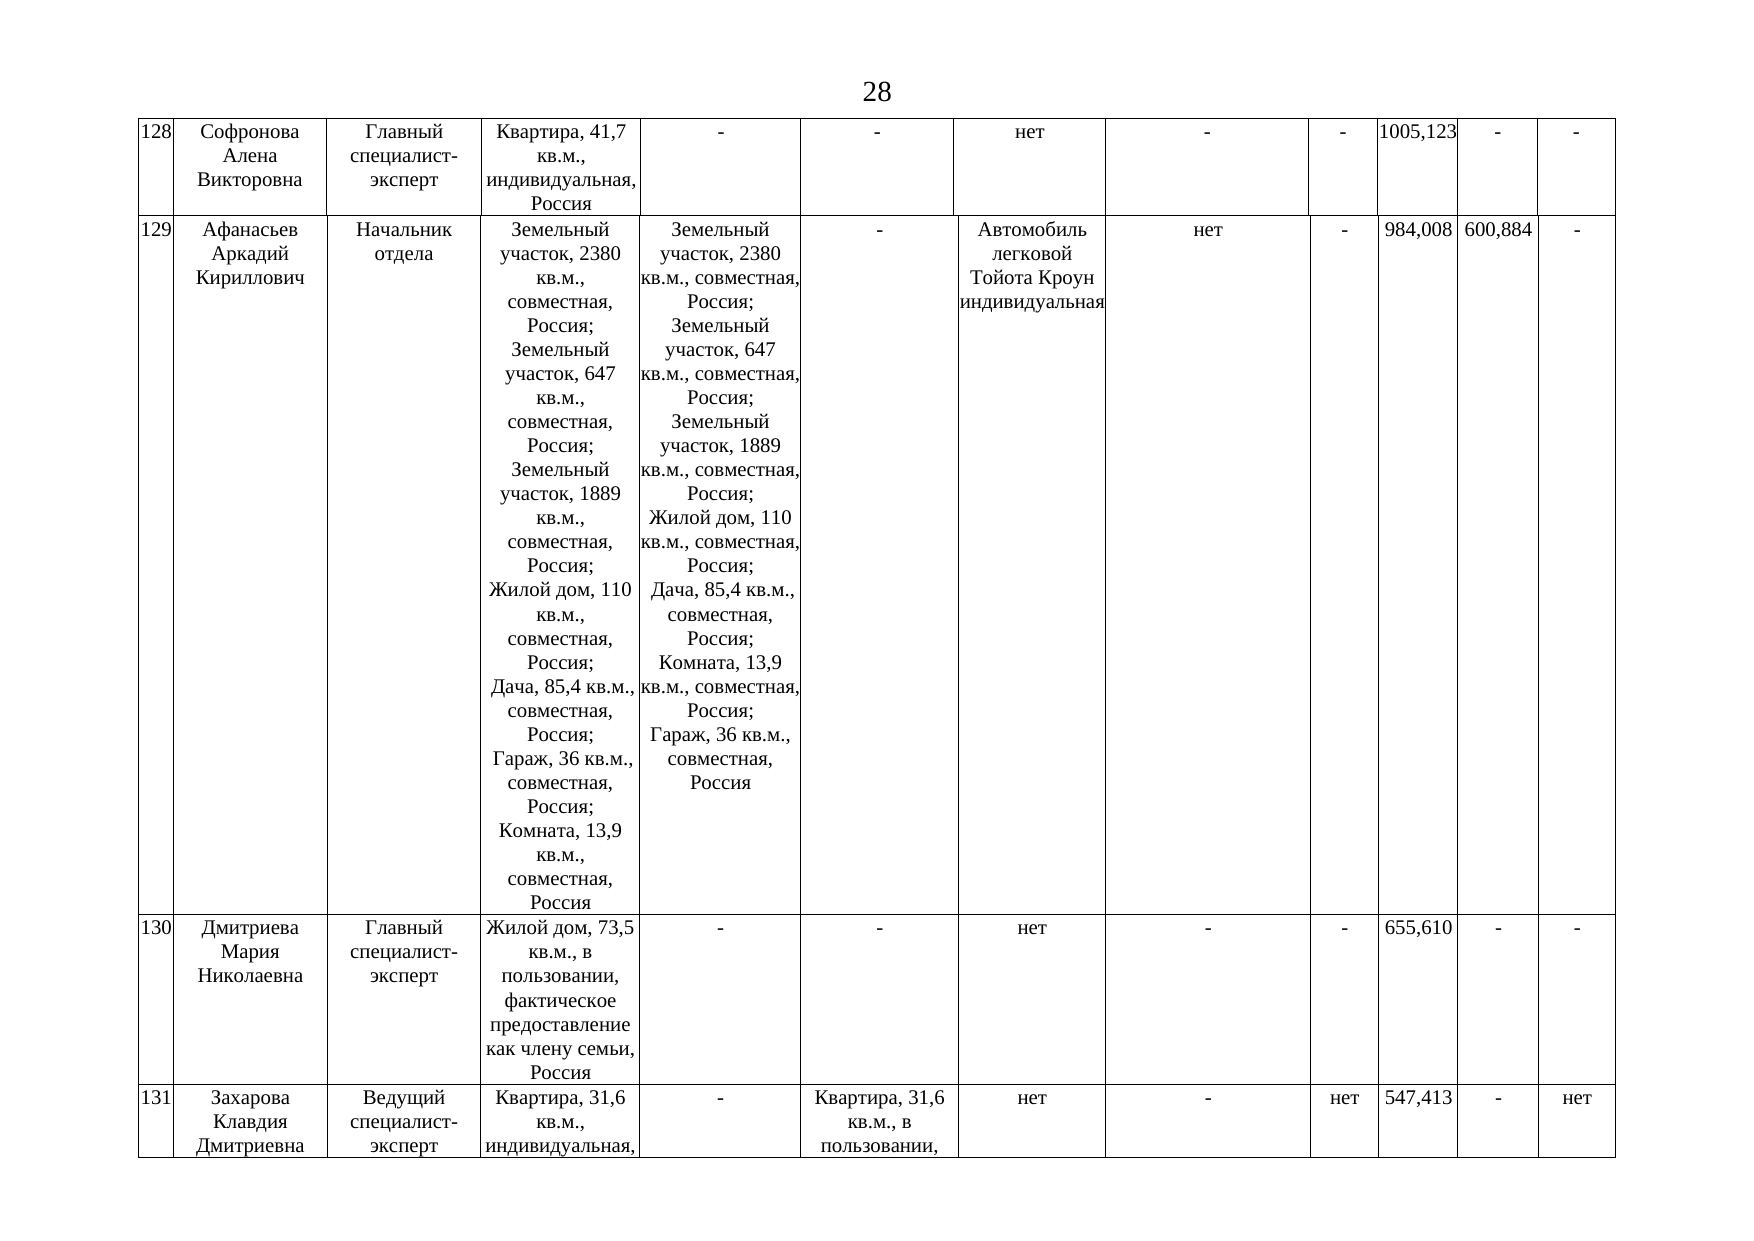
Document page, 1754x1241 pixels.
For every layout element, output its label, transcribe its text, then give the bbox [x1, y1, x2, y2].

table_cell нет [1106, 216, 1310, 914]
table_cell Земельный участок, 2380 кв.м., совместная, Россия; Земельный участок, 647 кв.м., совместная, Россия; Земельный участок, 1889 кв.м., совместная, Россия; Жилой дом, 110 кв.м., совместная, Россия; Дача, 85,4 кв.м., совместная, Россия; Гараж, 36 кв.м., совместная, Россия; Комната, 13,9 кв.м., совместная, Россия [481, 216, 639, 914]
table_cell 129 [139, 216, 173, 914]
table_cell - [641, 119, 800, 215]
table_cell 600,884 [1458, 216, 1538, 914]
table_cell Земельный участок, 2380 кв.м., совместная, Россия; Земельный участок, 647 кв.м., совместная, Россия; Земельный участок, 1889 кв.м., совместная, Россия; Жилой дом, 110 кв.м., совместная, Россия; Дача, 85,4 кв.м., совместная, Россия; Комната, 13,9 кв.м., совместная, Россия; Гараж, 36 кв.м., совместная, Россия [640, 216, 800, 914]
table_cell 655,610 [1379, 915, 1457, 1084]
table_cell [801, 1085, 958, 1157]
table_cell - [1106, 119, 1308, 215]
table_cell Автомобиль легковой Тойота Кроун индивидуальная [959, 216, 1105, 914]
table_cell 1005,123 [1378, 119, 1457, 215]
table_cell - [1311, 216, 1378, 914]
table_cell Начальник отдела [328, 216, 480, 914]
table_cell - [1311, 915, 1378, 1084]
table_cell нет [1539, 1085, 1615, 1157]
table_cell - [640, 1085, 800, 1157]
table_cell 547,413 [1379, 1085, 1457, 1157]
table_cell - [1309, 119, 1377, 215]
table_cell Софронова Алена Викторовна [174, 119, 326, 215]
table_cell - [1458, 1085, 1538, 1157]
table_cell 131 [139, 1085, 173, 1157]
table_cell 984,008 [1379, 216, 1457, 914]
table_cell - [1539, 915, 1615, 1084]
table_cell нет [1311, 1085, 1378, 1157]
table_cell - [1538, 119, 1615, 215]
table_cell - [801, 216, 958, 914]
table_cell Афанасьев Аркадий Кириллович [174, 216, 327, 914]
table_cell - [801, 915, 958, 1084]
table_cell нет [954, 119, 1105, 215]
table_cell - [801, 119, 953, 215]
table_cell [328, 1085, 480, 1157]
table_cell Квартира, 41,7 кв.м., индивидуальная, Россия [482, 119, 640, 215]
table_cell - [1458, 119, 1537, 215]
table_cell 128 [139, 119, 173, 215]
table_cell - [640, 915, 800, 1084]
table_cell 130 [139, 915, 173, 1084]
table_cell Дмитриева Мария Николаевна [174, 915, 327, 1084]
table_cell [174, 1085, 327, 1157]
table_cell Главный специалист-эксперт [327, 119, 481, 215]
table_cell - [1458, 915, 1538, 1084]
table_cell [481, 1085, 639, 1157]
table_cell - [1106, 1085, 1310, 1157]
table_cell нет [959, 915, 1105, 1084]
table_cell - [1539, 216, 1615, 914]
table_cell Жилой дом, 73,5 кв.м., в пользовании, фактическое предоставление как члену семьи, Россия [481, 915, 639, 1084]
table_cell Главный специалист-эксперт [328, 915, 480, 1084]
table_cell нет [959, 1085, 1105, 1157]
table_cell - [1106, 915, 1310, 1084]
